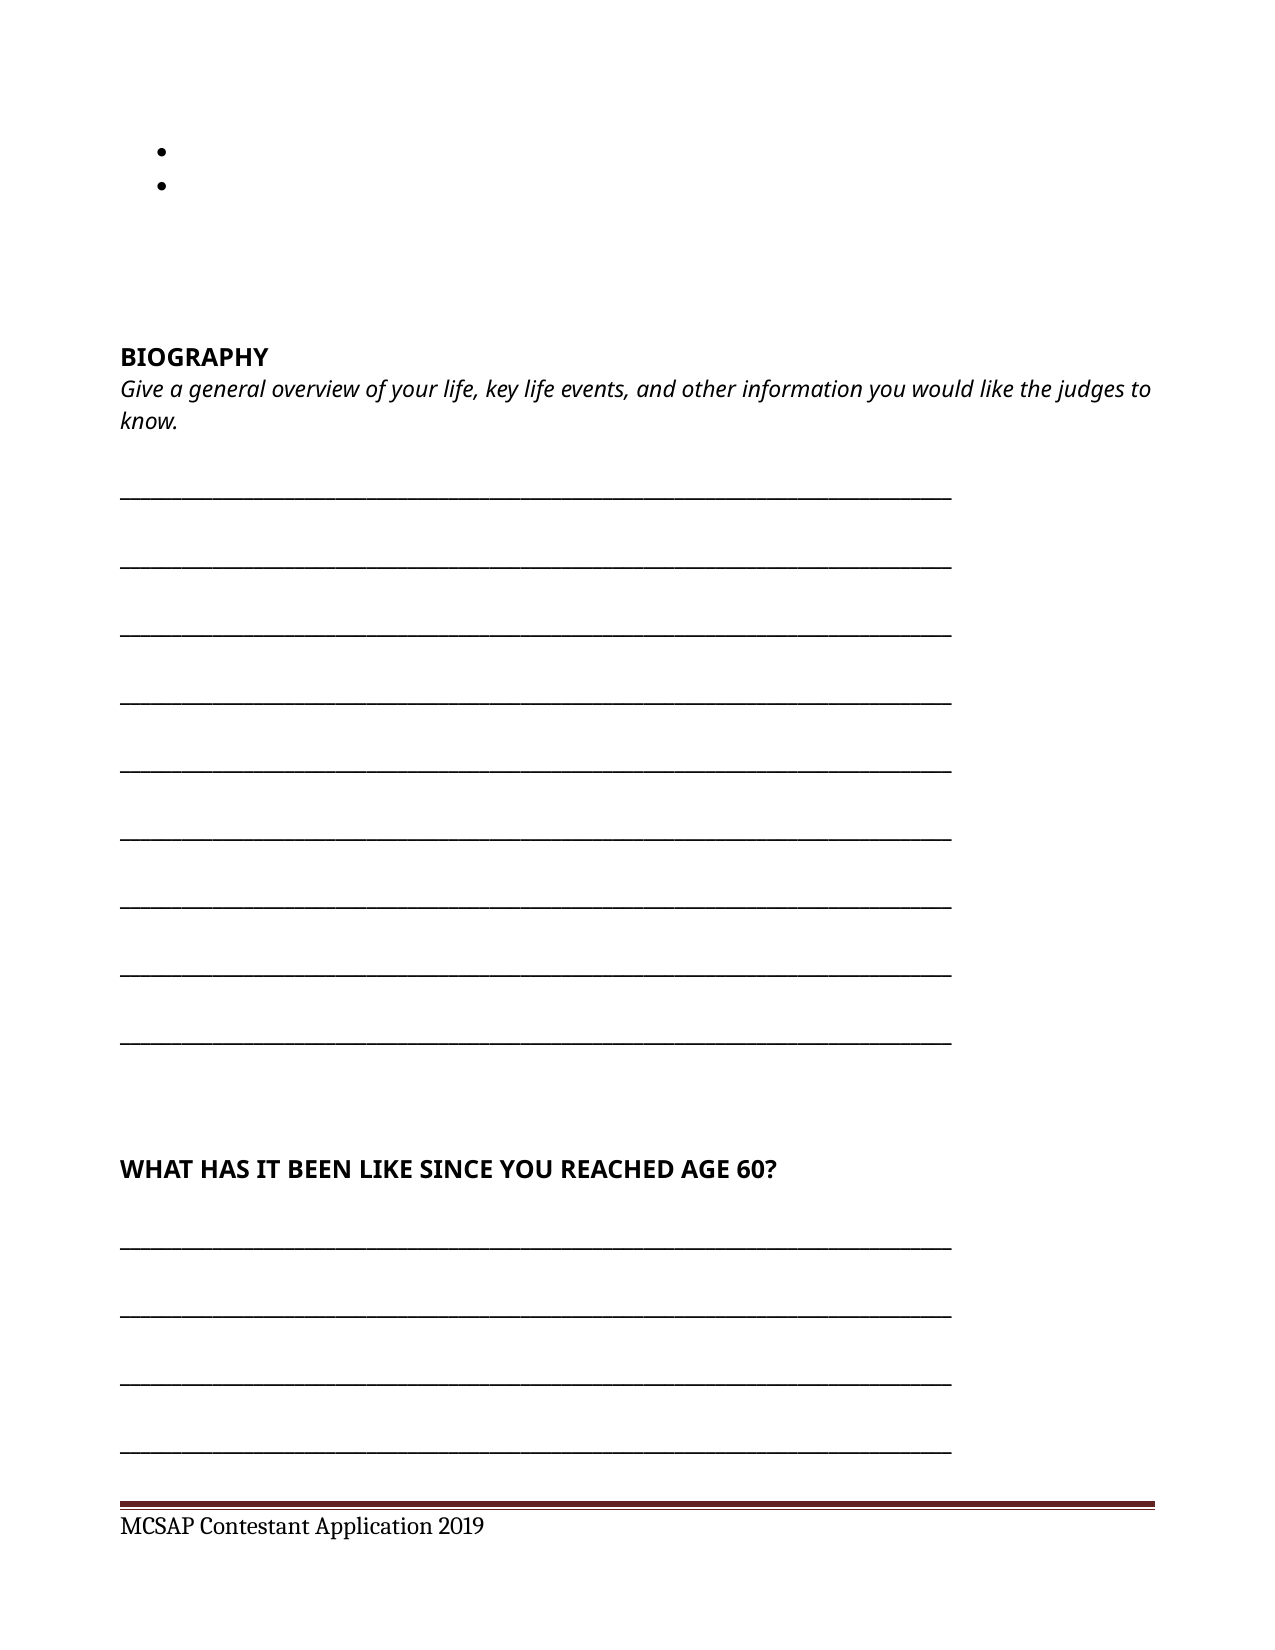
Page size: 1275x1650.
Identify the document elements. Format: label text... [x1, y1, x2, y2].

text _________________________________________________________________________________ [120, 1219, 1155, 1253]
text _________________________________________________________________________________ [120, 742, 1155, 777]
text _________________________________________________________________________________ [120, 470, 1155, 504]
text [120, 1424, 1155, 1458]
text BIOGRAPHY [120, 339, 1155, 373]
text _________________________________________________________________________________ [120, 879, 1155, 913]
text _________________________________________________________________________________ [120, 1015, 1155, 1049]
text _________________________________________________________________________________ [120, 947, 1155, 981]
text Give a general overview of your life, key life events, and other information you would like the judges to know. [120, 373, 1155, 436]
text _________________________________________________________________________________ [120, 1287, 1155, 1322]
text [120, 1356, 1155, 1390]
text _________________________________________________________________________________ [120, 606, 1155, 640]
text WHAT HAS IT BEEN LIKE SINCE YOU REACHED AGE 60? [120, 1151, 1155, 1185]
text _________________________________________________________________________________ [120, 811, 1155, 845]
text _________________________________________________________________________________ [120, 674, 1155, 708]
text _________________________________________________________________________________ [120, 538, 1155, 572]
